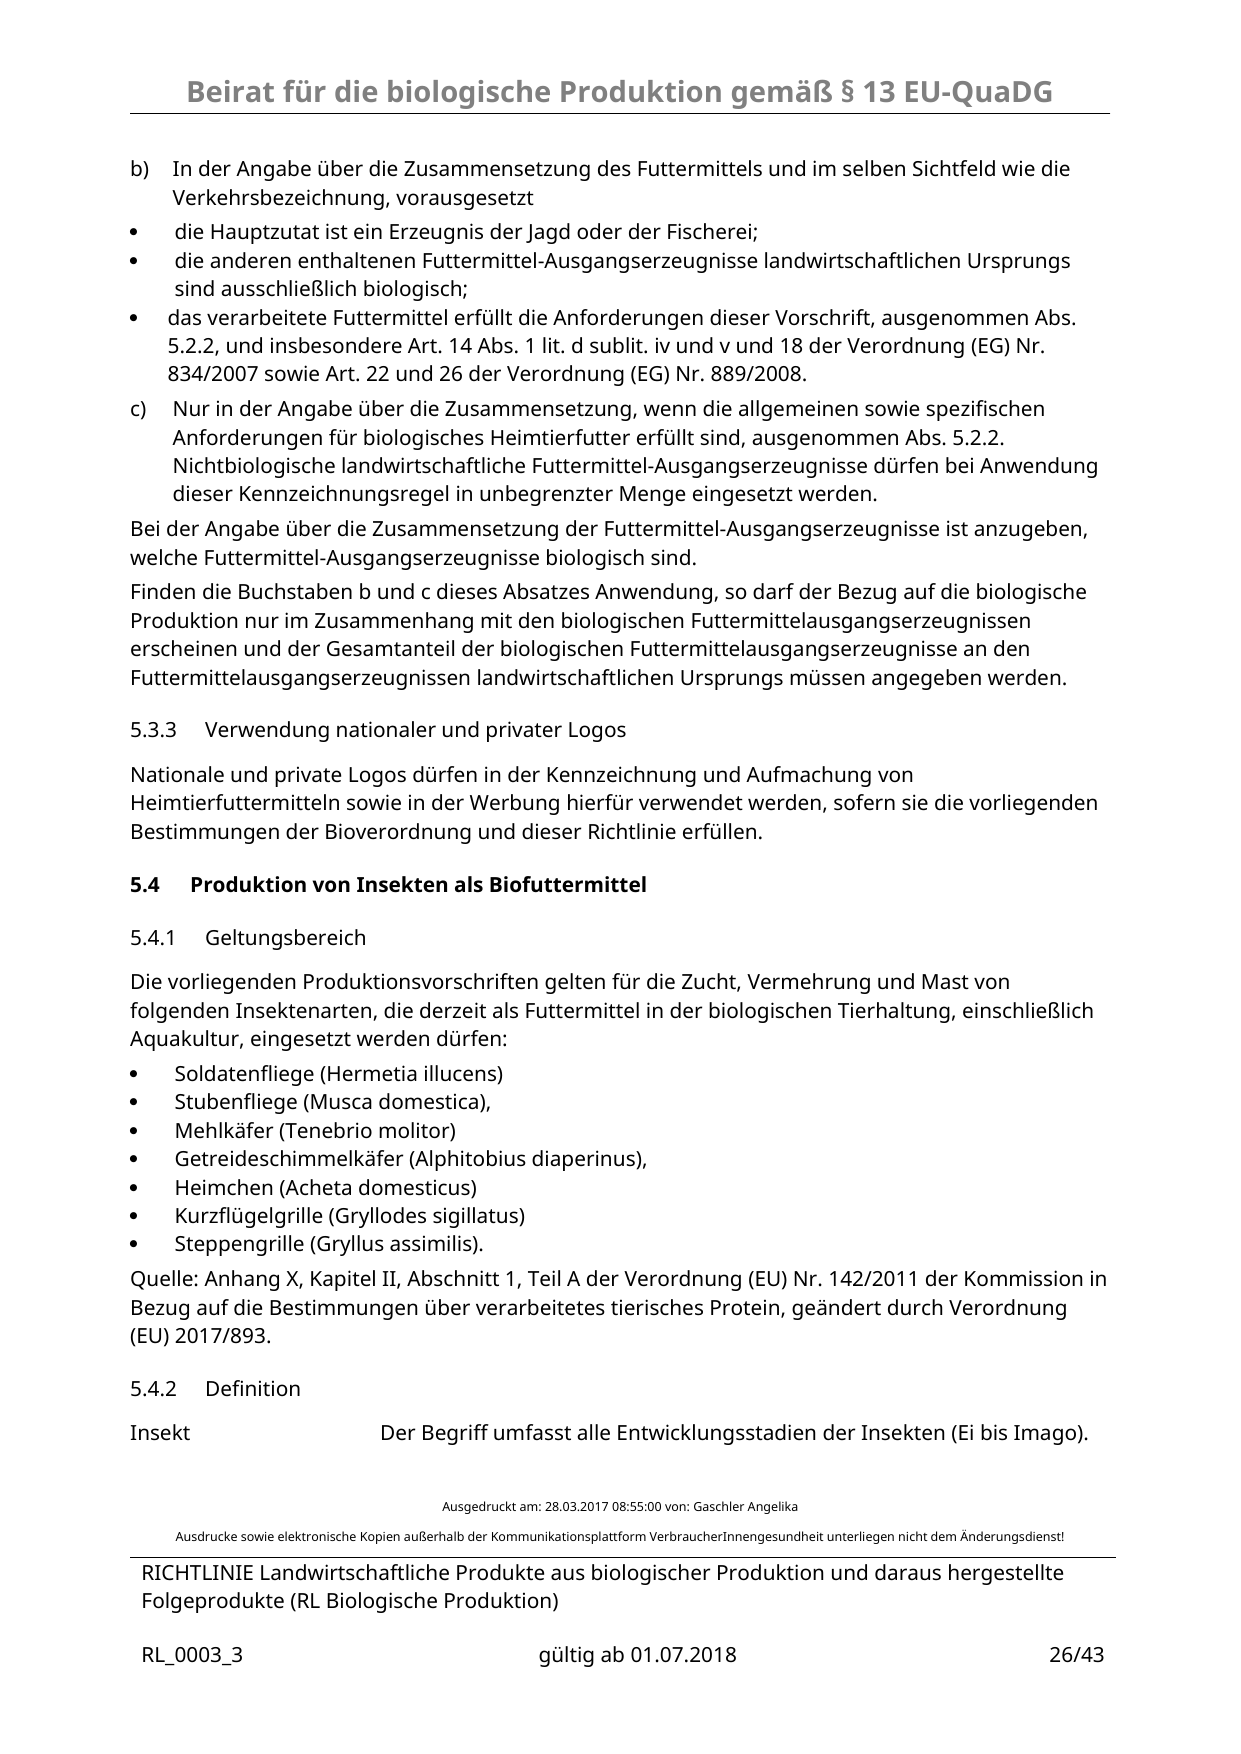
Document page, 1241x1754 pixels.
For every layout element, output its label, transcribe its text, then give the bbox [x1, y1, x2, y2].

list Mehlkäfer (Tenebrio molitor) [130, 1116, 1111, 1144]
subtitle Definition [130, 1374, 1110, 1402]
list Getreideschimmelkäfer (Alphitobius diaperinus), [130, 1144, 1111, 1173]
list die anderen enthaltenen Futtermittel-Ausgangserzeugnisse landwirtschaftlichen Ursprungs sind ausschließlich biologisch; [130, 246, 1111, 303]
subtitle Geltungsbereich [130, 924, 1110, 951]
list Stubenfliege (Musca domestica), [130, 1087, 1111, 1116]
text Die vorliegenden Produktionsvorschriften gelten für die Zucht, Vermehrung und Mast von folgenden Insektenarten, die derzeit als Futtermittel in der biologischen Tierhaltung, einschließlich Aquakultur, eingesetzt werden dürfen: [130, 967, 1110, 1053]
list Soldatenfliege (Hermetia illucens) [130, 1059, 1111, 1087]
list Steppengrille (Gryllus assimilis). [130, 1229, 1111, 1258]
text Finden die Buchstaben b und c dieses Absatzes Anwendung, so darf der Bezug auf die biologische Produktion nur im Zusammenhang mit den biologischen Futtermittelausgangserzeugnissen erscheinen und der Gesamtanteil der biologischen Futtermittelausgangserzeugnisse an den Futtermittelausgangserzeugnissen landwirtschaftlichen Ursprungs müssen angegeben werden. [130, 577, 1110, 691]
list Kurzflügelgrille (Gryllodes sigillatus) [130, 1201, 1111, 1229]
text c) Nur in der Angabe über die Zusammensetzung, wenn die allgemeinen sowie spezifischen Anforderungen für biologisches Heimtierfutter erfüllt sind, ausgenommen Abs. 5.2.2. Nichtbiologische landwirtschaftliche Futtermittel-Ausgangserzeugnisse dürfen bei Anwendung dieser Kennzeichnungsregel in unbegrenzter Menge eingesetzt werden. [130, 394, 1110, 508]
text b) In der Angabe über die Zusammensetzung des Futtermittels und im selben Sichtfeld wie die Verkehrsbezeichnung, vorausgesetzt [130, 154, 1110, 211]
text Nationale und private Logos dürfen in der Kennzeichnung und Aufmachung von Heimtierfuttermitteln sowie in der Werbung hierfür verwendet werden, sofern sie die vorliegenden Bestimmungen der Bioverordnung und dieser Richtlinie erfüllen. [130, 760, 1110, 845]
list Heimchen (Acheta domesticus) [130, 1173, 1111, 1201]
list Insekt Der Begriff umfasst alle Entwicklungsstadien der Insekten (Ei bis Imago). [130, 1418, 1110, 1447]
text Bei der Angabe über die Zusammensetzung der Futtermittel-Ausgangserzeugnisse ist anzugeben, welche Futtermittel-Ausgangserzeugnisse biologisch sind. [130, 514, 1110, 571]
text Quelle: Anhang X, Kapitel II, Abschnitt 1, Teil A der Verordnung (EU) Nr. 142/2011 der Kommission in Bezug auf die Bestimmungen über verarbeitetes tierisches Protein, geändert durch Verordnung (EU) 2017/893. [130, 1264, 1110, 1349]
list die Hauptzutat ist ein Erzeugnis der Jagd oder der Fischerei; [130, 217, 1111, 246]
subtitle Verwendung nationaler und privater Logos [130, 716, 1110, 743]
subtitle Produktion von Insekten als Biofuttermittel [130, 870, 1110, 899]
